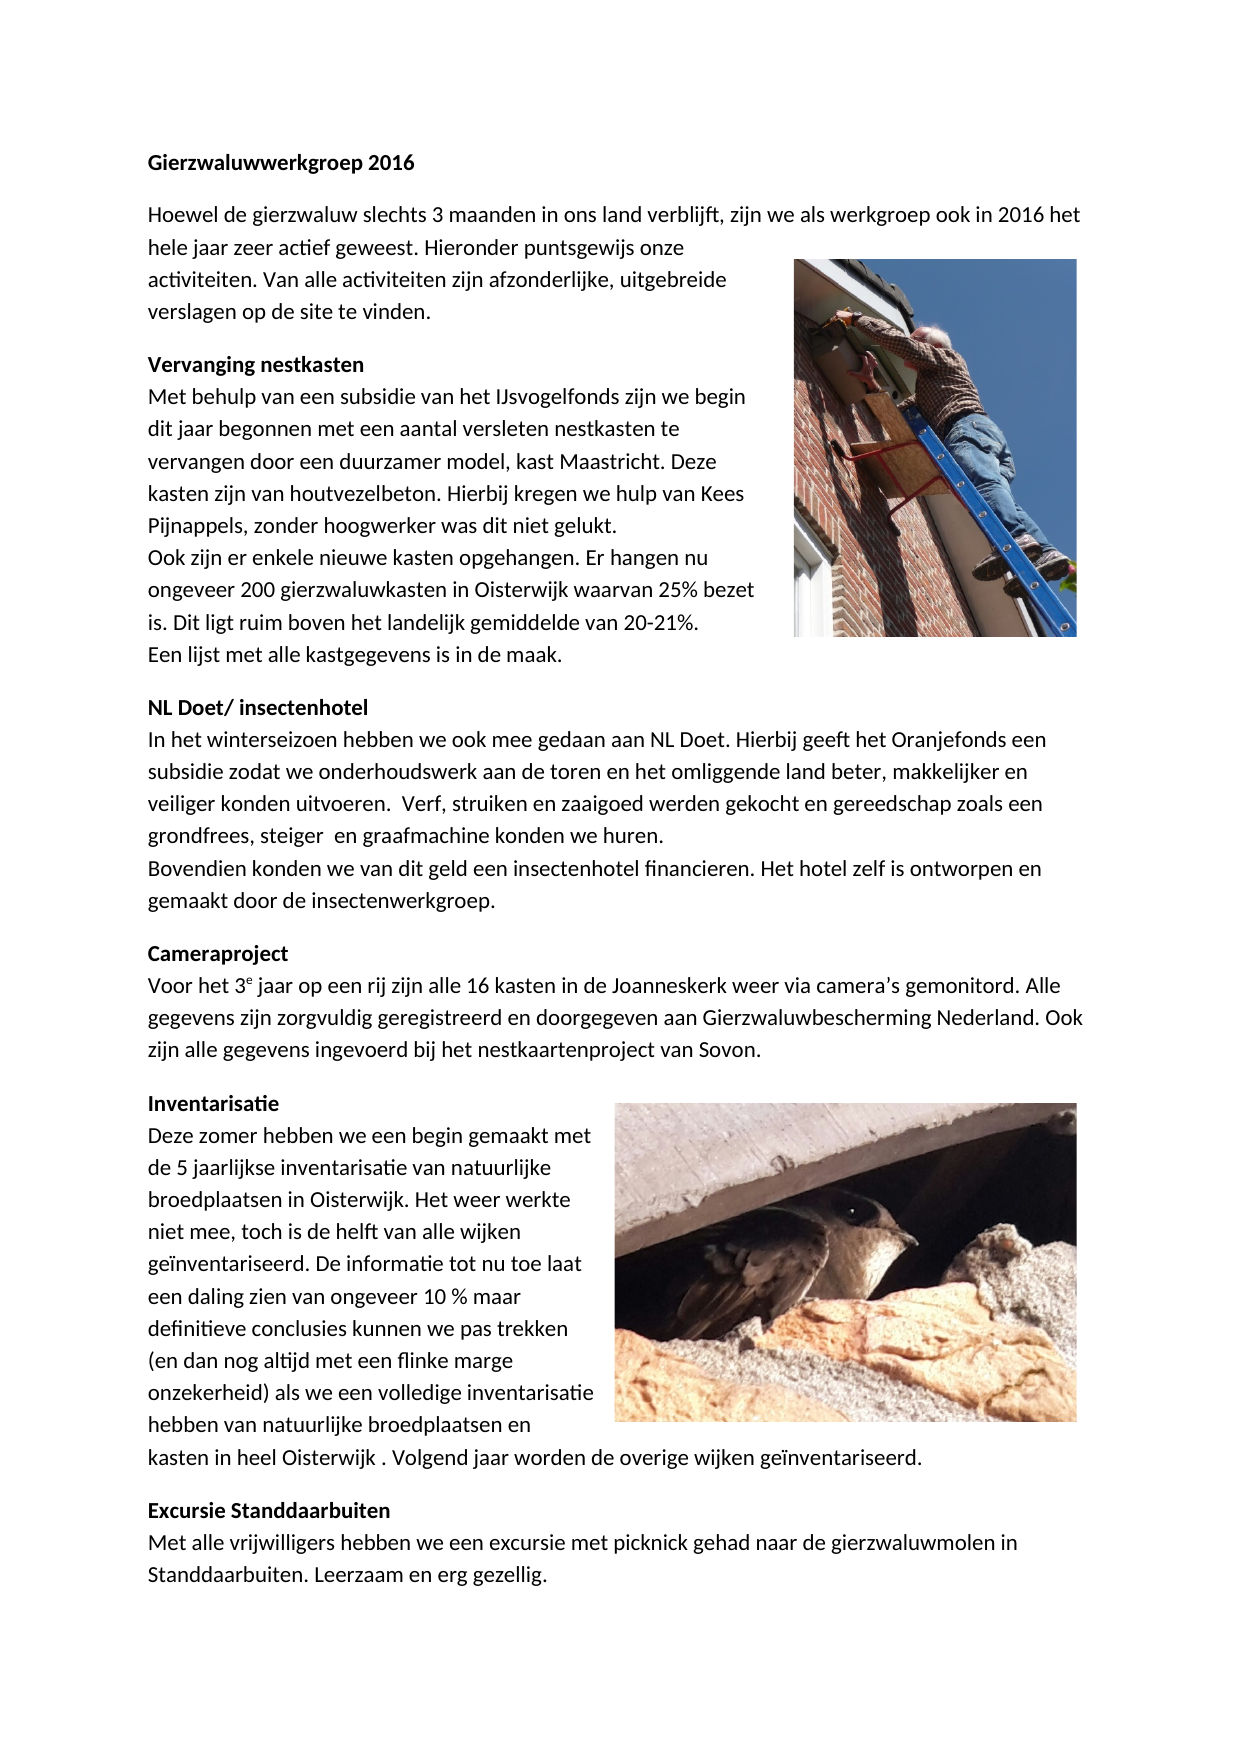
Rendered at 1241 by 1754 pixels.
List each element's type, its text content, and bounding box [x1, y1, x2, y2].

picture [793, 259, 1077, 637]
picture [614, 1103, 1077, 1422]
text Excursie Standdaarbuiten Met alle vrijwilligers hebben we een excursie met picknick gehad naar de gierzwaluwmolen in Standdaarbuiten. Leerzaam en erg gezellig. [148, 1496, 1093, 1588]
text Vervanging nestkasten Met behulp van een subsidie van het IJsvogelfonds zijn we begin dit jaar begonnen met een aantal versleten nestkasten te vervangen door een duurzamer model, kast Maastricht. Deze kasten zijn van houtvezelbeton. Hierbij kregen we hulp van Kees Pijnappels, zonder hoogwerker was dit niet gelukt. Ook zijn er enkele nieuwe kasten opgehangen. Er hangen nu ongeveer 200 gierzwaluwkasten in Oisterwijk waarvan 25% bezet is. Dit ligt ruim boven het landelijk gemiddelde van 20-21%. Een lijst met alle kastgegevens is in de maak. [148, 350, 1093, 668]
text NL Doet/ insectenhotel In het winterseizoen hebben we ook mee gedaan aan NL Doet. Hierbij geeft het Oranjefonds een subsidie zodat we onderhoudswerk aan de toren en het omliggende land beter, makkelijker en veiliger konden uitvoeren. Verf, struiken en zaaigoed werden gekocht en gereedschap zoals een grondfrees, steiger en graafmachine konden we huren. Bovendien konden we van dit geld een insectenhotel financieren. Het hotel zelf is ontworpen en gemaakt door de insectenwerkgroep. [148, 693, 1093, 914]
text Cameraproject Voor het 3e jaar op een rij zijn alle 16 kasten in de Joanneskerk weer via camera’s gemonitord. Alle gegevens zijn zorgvuldig geregistreerd en doorgegeven aan Gierzwaluwbescherming Nederland. Ook zijn alle gegevens ingevoerd bij het nestkaartenproject van Sovon. [148, 939, 1093, 1064]
text Gierzwaluwwerkgroep 2016 [148, 148, 1093, 176]
text Hoewel de gierzwaluw slechts 3 maanden in ons land verblijft, zijn we als werkgroep ook in 2016 het hele jaar zeer actief geweest. Hieronder puntsgewijs onze activiteiten. Van alle activiteiten zijn afzonderlijke, uitgebreide verslagen op de site te vinden. [148, 201, 1093, 325]
